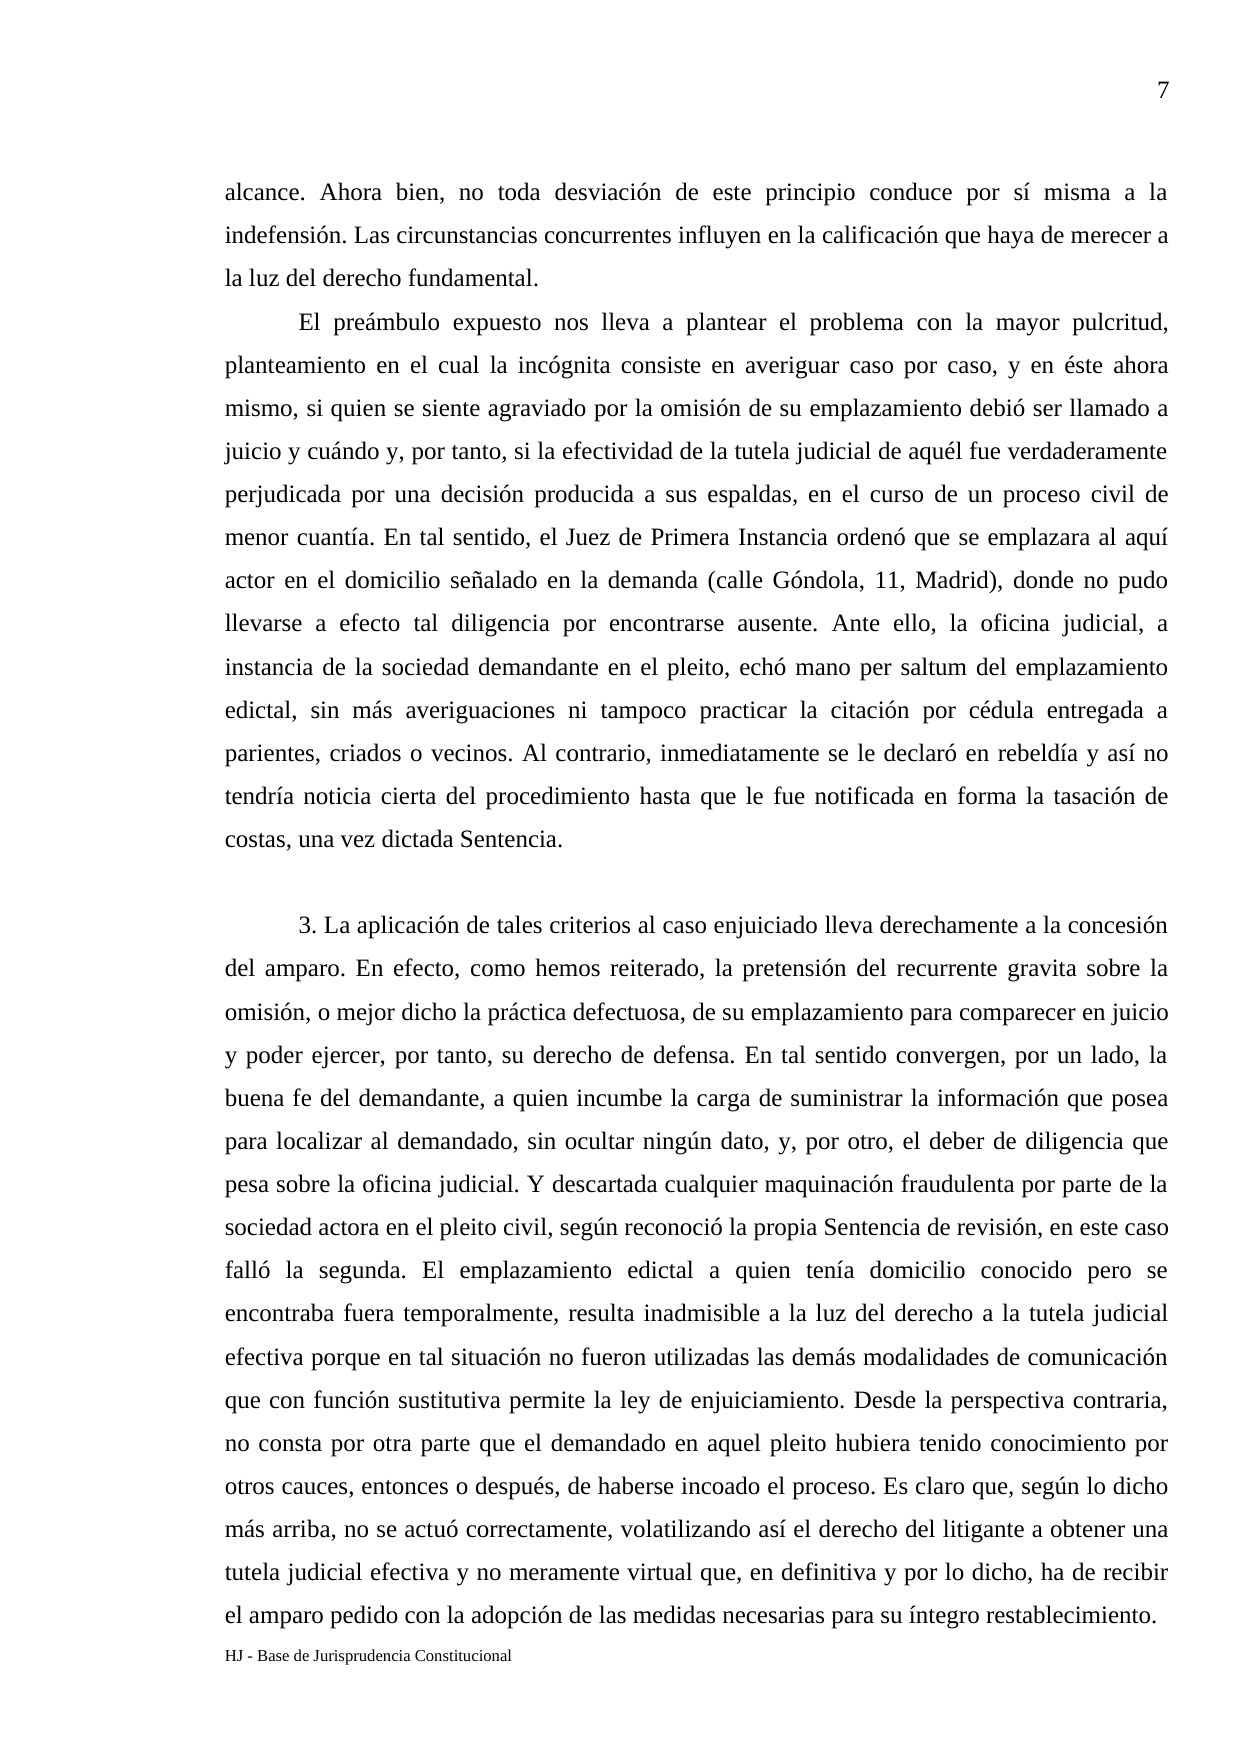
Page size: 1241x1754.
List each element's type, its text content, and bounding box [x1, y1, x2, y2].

text El preámbulo expuesto nos lleva a plantear el problema con la mayor pulcritud, planteamiento en el cual la incógnita consiste en averiguar caso por caso, y en éste ahora mismo, si quien se siente agraviado por la omisión de su emplazamiento debió ser llamado a juicio y cuándo y, por tanto, si la efectividad de la tutela judicial de aquél fue verdaderamente perjudicada por una decisión producida a sus espaldas, en el curso de un proceso civil de menor cuantía. En tal sentido, el Juez de Primera Instancia ordenó que se emplazara al aquí actor en el domicilio señalado en la demanda (calle Góndola, 11, Madrid), donde no pudo llevarse a efecto tal diligencia por encontrarse ausente. Ante ello, la oficina judicial, a instancia de la sociedad demandante en el pleito, echó mano per saltum del emplazamiento edictal, sin más averiguaciones ni tampoco practicar la citación por cédula entregada a parientes, criados o vecinos. Al contrario, inmediatamente se le declaró en rebeldía y así no tendría noticia cierta del procedimiento hasta que le fue notificada en forma la tasación de costas, una vez dictada Sentencia. [224, 307, 1169, 853]
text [224, 177, 1169, 292]
text 3. La aplicación de tales criterios al caso enjuiciado lleva derechamente a la concesión del amparo. En efecto, como hemos reiterado, la pretensión del recurrente gravita sobre la omisión, o mejor dicho la práctica defectuosa, de su emplazamiento para comparecer en juicio y poder ejercer, por tanto, su derecho de defensa. En tal sentido convergen, por un lado, la buena fe del demandante, a quien incumbe la carga de suministrar la información que posea para localizar al demandado, sin ocultar ningún dato, y, por otro, el deber de diligencia que pesa sobre la oficina judicial. Y descartada cualquier maquinación fraudulenta por parte de la sociedad actora en el pleito civil, según reconoció la propia Sentencia de revisión, en este caso falló la segunda. El emplazamiento edictal a quien tenía domicilio conocido pero se encontraba fuera temporalmente, resulta inadmisible a la luz del derecho a la tutela judicial efectiva porque en tal situación no fueron utilizadas las demás modalidades de comunicación que con función sustitutiva permite la ley de enjuiciamiento. Desde la perspectiva contraria, no consta por otra parte que el demandado en aquel pleito hubiera tenido conocimiento por otros cauces, entonces o después, de haberse incoado el proceso. Es claro que, según lo dicho más arriba, no se actuó correctamente, volatilizando así el derecho del litigante a obtener una tutela judicial efectiva y no meramente virtual que, en definitiva y por lo dicho, ha de recibir el amparo pedido con la adopción de las medidas necesarias para su íntegro restablecimiento. [224, 910, 1169, 1629]
